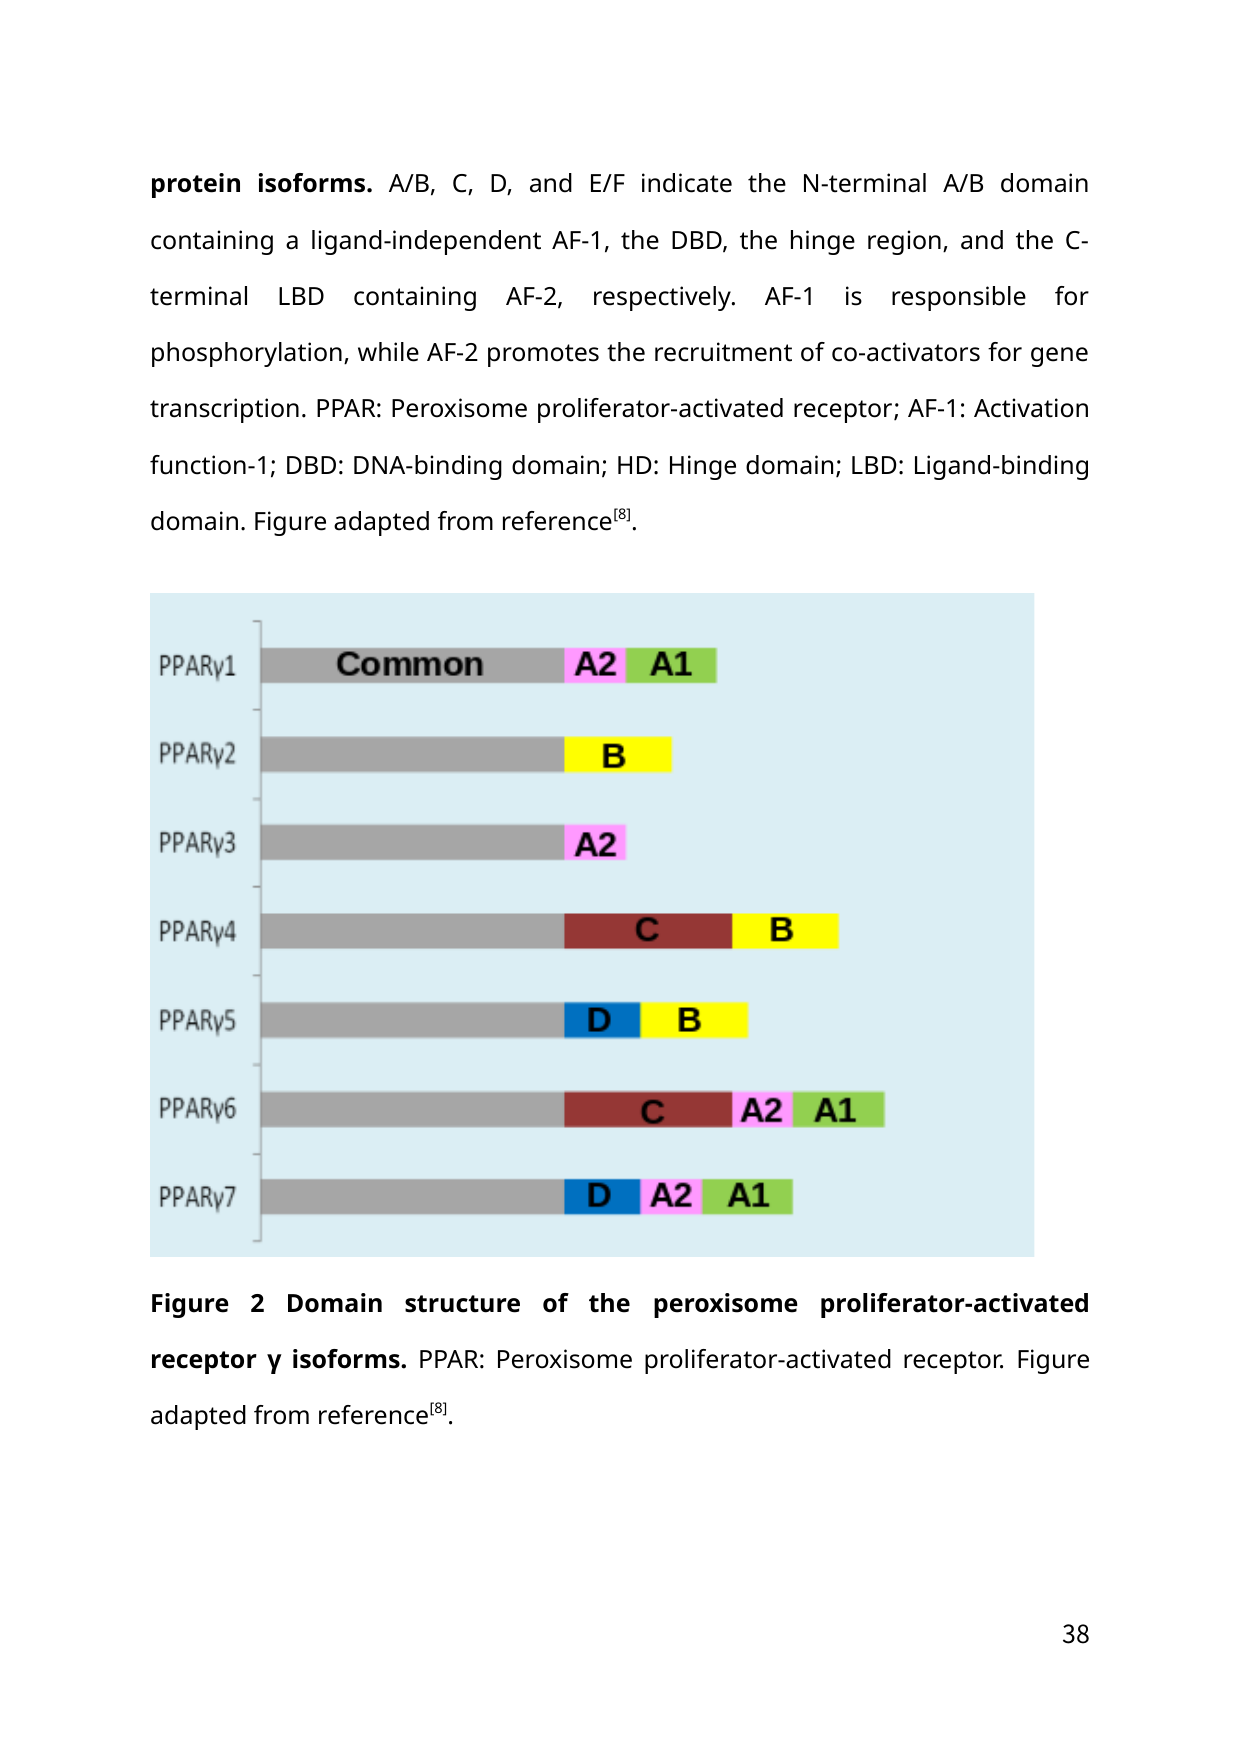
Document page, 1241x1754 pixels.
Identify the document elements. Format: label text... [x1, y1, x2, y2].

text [150, 164, 1090, 539]
text Figure 2 Domain structure of the peroxisome proliferator-activated receptor γ isoforms. PPAR: Peroxisome proliferator-activated receptor. Figure adapted from reference[8]. [150, 1284, 1090, 1434]
